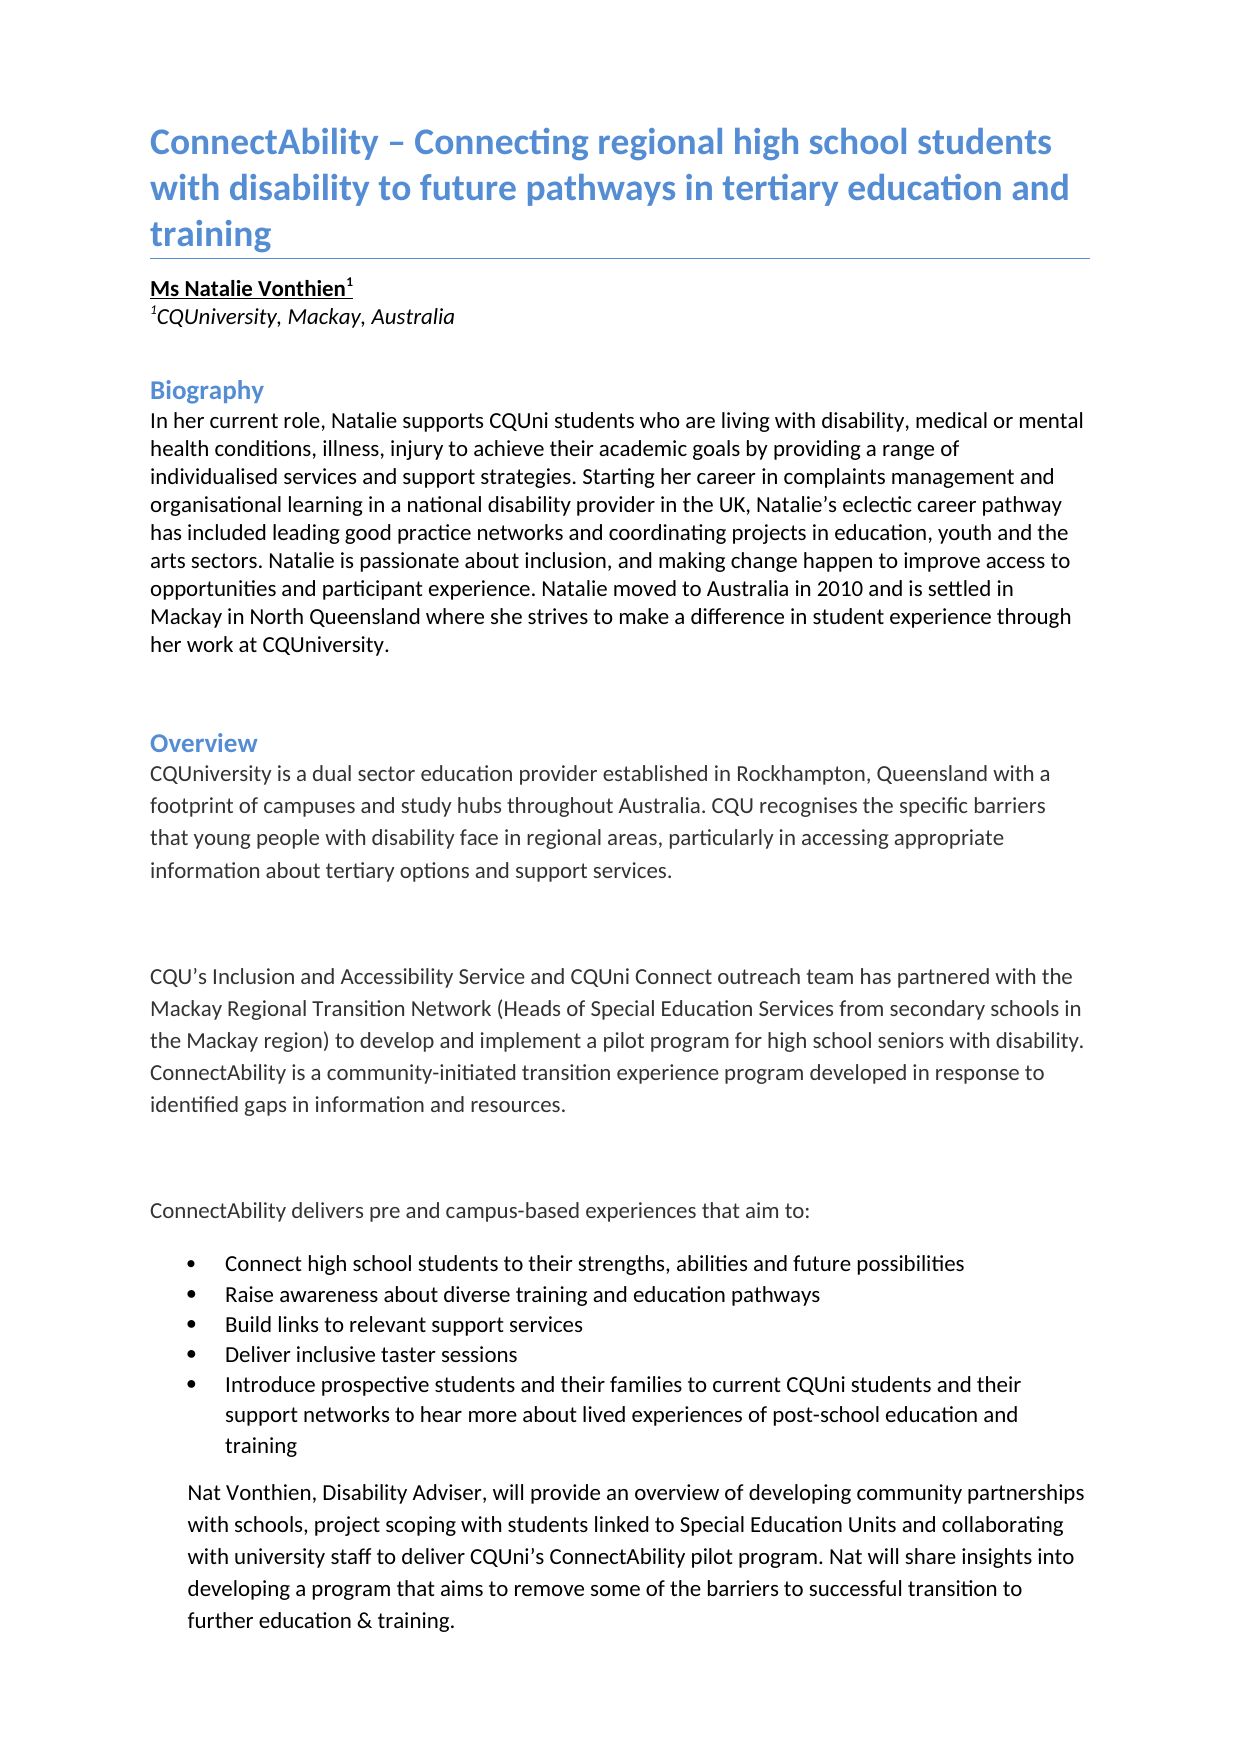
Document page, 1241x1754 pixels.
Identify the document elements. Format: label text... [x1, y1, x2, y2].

text In her current role, Natalie supports CQUni students who are living with disability, medical or mental health conditions, illness, injury to achieve their academic goals by providing a range of individualised services and support strategies. Starting her career in complaints management and organisational learning in a national disability provider in the UK, Natalie’s eclectic career pathway has included leading good practice networks and coordinating projects in education, youth and the arts sectors. Natalie is passionate about inclusion, and making change happen to improve access to opportunities and participant experience. Natalie moved to Australia in 2010 and is settled in Mackay in North Queensland where she strives to make a difference in student experience through her work at CQUniversity. [150, 406, 1090, 658]
text Ms Natalie Vonthien1 [150, 274, 1090, 302]
text CQUniversity is a dual sector education provider established in Rockhampton, Queensland with a footprint of campuses and study hubs throughout Australia. CQU recognises the specific barriers that young people with disability face in regional areas, particularly in accessing appropriate information about tertiary options and support services. [150, 759, 1090, 884]
text ConnectAbility delivers pre and campus-based experiences that aim to: [150, 1197, 1090, 1224]
list Raise awareness about diverse training and education pathways [187, 1280, 1090, 1308]
text 1CQUniversity, Mackay, Australia [150, 302, 1090, 330]
title ConnectAbility – Connecting regional high school students with disability to future pathways in tertiary education and training [150, 118, 1090, 258]
list Introduce prospective students and their families to current CQUni students and their support networks to hear more about lived experiences of post-school education and training [187, 1370, 1090, 1459]
list Build links to relevant support services [187, 1310, 1090, 1338]
text Nat Vonthien, Disability Adviser, will provide an overview of developing community partnerships with schools, project scoping with students linked to Special Education Units and collaborating with university staff to deliver CQUni’s ConnectAbility pilot program. Nat will share insights into developing a program that aims to remove some of the barriers to successful transition to further education & training. [187, 1478, 1090, 1634]
subtitle Overview [150, 726, 1090, 759]
list Connect high school students to their strengths, abilities and future possibilities [187, 1249, 1090, 1278]
text CQU’s Inclusion and Accessibility Service and CQUni Connect outreach team has partnered with the Mackay Regional Transition Network (Heads of Special Education Services from secondary schools in the Mackay region) to develop and implement a pilot program for high school seniors with disability. ConnectAbility is a community-initiated transition experience program developed in response to identified gaps in information and resources. [150, 962, 1090, 1118]
list Deliver inclusive taster sessions [187, 1340, 1090, 1368]
subtitle Biography [150, 373, 1090, 406]
